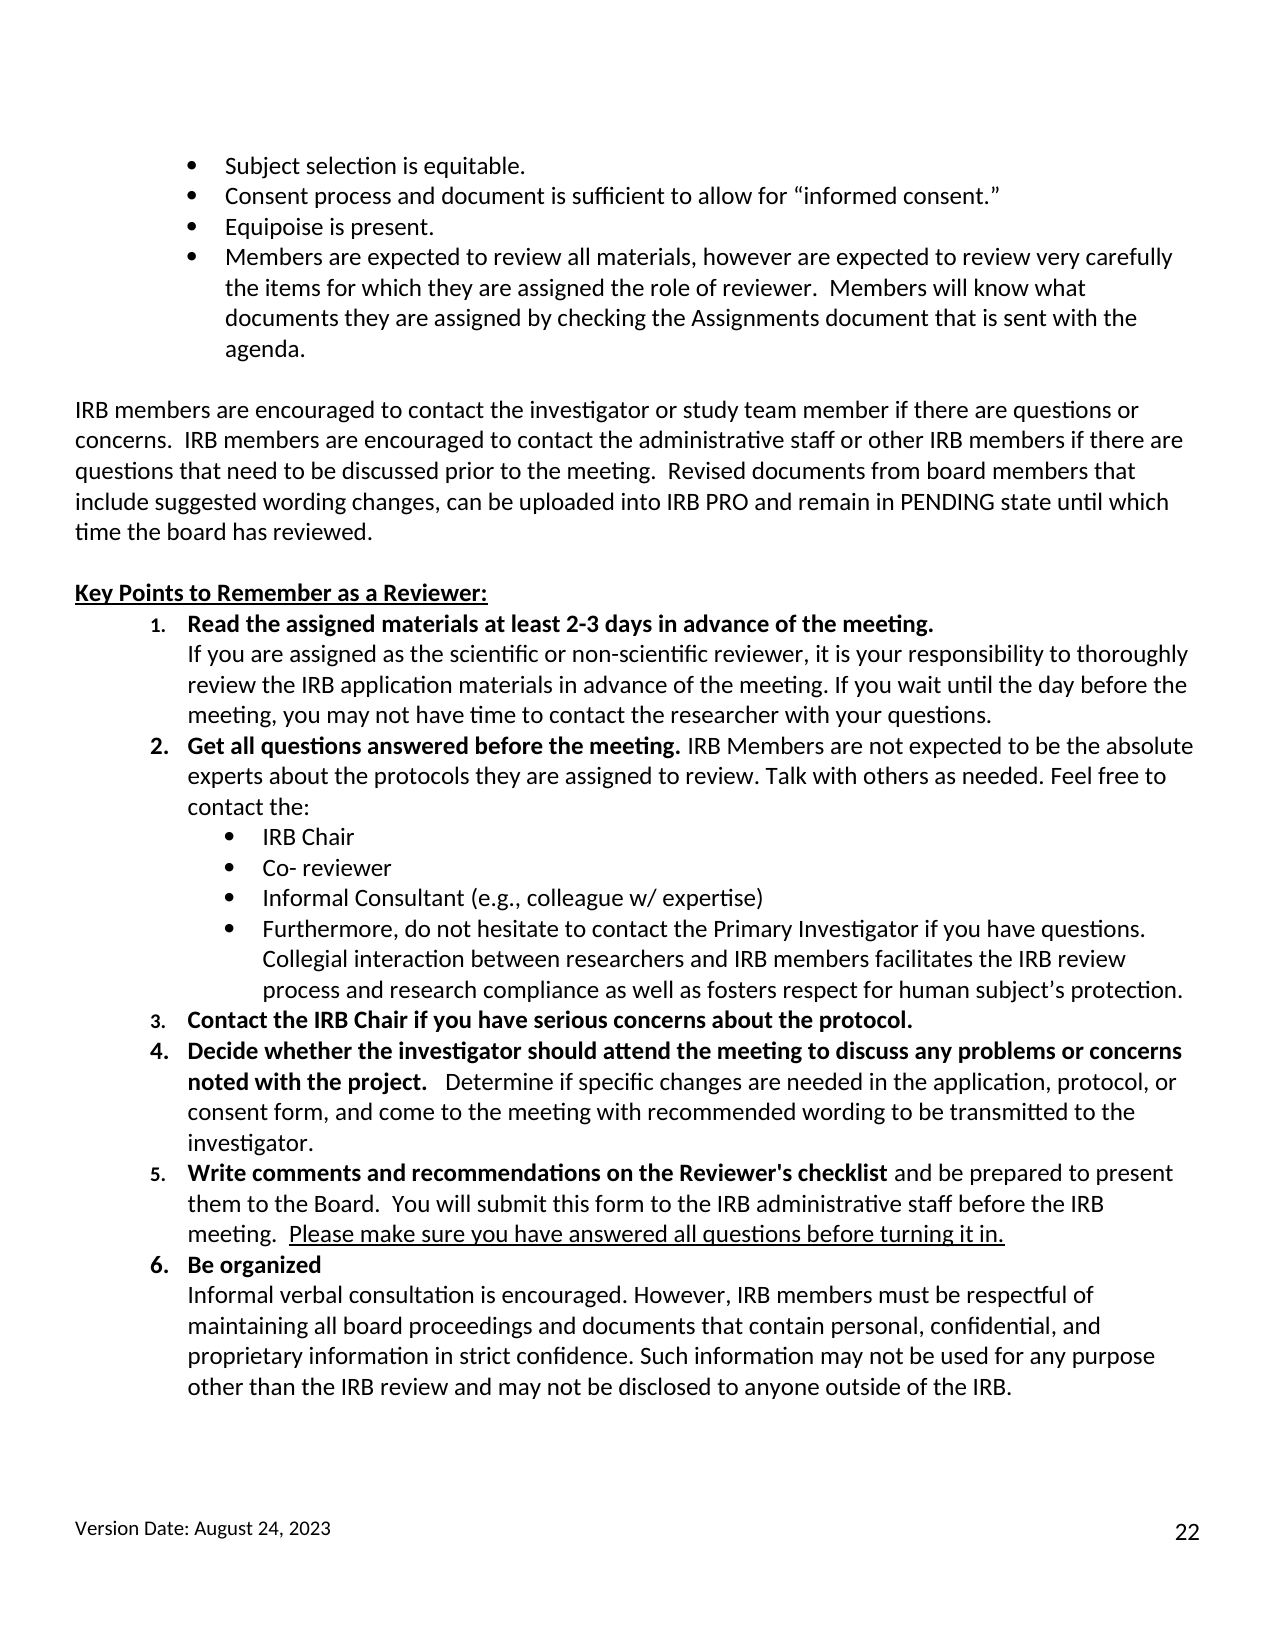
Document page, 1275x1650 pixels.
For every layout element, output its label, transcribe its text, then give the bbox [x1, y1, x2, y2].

list Decide whether the investigator should attend the meeting to discuss any problems or concerns noted with the project. Determine if specific changes are needed in the application, protocol, or consent form, and come to the meeting with recommended wording to be transmitted to the investigator. [150, 1035, 1200, 1157]
subtitle Key Points to Remember as a Reviewer: [75, 577, 1200, 608]
list Co- reviewer [225, 852, 1200, 882]
list Informal Consultant (e.g., colleague w/ expertise) [225, 882, 1200, 913]
list Furthermore, do not hesitate to contact the Primary Investigator if you have questions. Collegial interaction between researchers and IRB members facilitates the IRB review process and research compliance as well as fosters respect for human subject’s protection. [225, 913, 1200, 1004]
list Be organized [150, 1249, 1200, 1279]
list Contact the IRB Chair if you have serious concerns about the protocol. [150, 1004, 1200, 1035]
list Consent process and document is sufficient to allow for “informed consent.” [187, 181, 1200, 211]
text If you are assigned as the scientific or non-scientific reviewer, it is your responsibility to thoroughly review the IRB application materials in advance of the meeting. If you wait until the day before the meeting, you may not have time to contact the researcher with your questions. [187, 638, 1200, 730]
list IRB Chair [225, 821, 1200, 852]
text Informal verbal consultation is encouraged. However, IRB members must be respectful of maintaining all board proceedings and documents that contain personal, confidential, and proprietary information in strict confidence. Such information may not be used for any purpose other than the IRB review and may not be disclosed to anyone outside of the IRB. [187, 1279, 1200, 1401]
text IRB members are encouraged to contact the investigator or study team member if there are questions or concerns. IRB members are encouraged to contact the administrative staff or other IRB members if there are questions that need to be discussed prior to the meeting. Revised documents from board members that include suggested wording changes, can be uploaded into IRB PRO and remain in PENDING state until which time the board has reviewed. [75, 394, 1200, 547]
list Equipoise is present. [187, 211, 1200, 242]
list Write comments and recommendations on the Reviewer's checklist and be prepared to present them to the Board. You will submit this form to the IRB administrative staff before the IRB meeting. Please make sure you have answered all questions before turning it in. [150, 1157, 1200, 1249]
list Subject selection is equitable. [187, 150, 1200, 181]
list Get all questions answered before the meeting. IRB Members are not expected to be the absolute experts about the protocols they are assigned to review. Talk with others as needed. Feel free to contact the: [150, 730, 1200, 821]
list Read the assigned materials at least 2-3 days in advance of the meeting. [150, 608, 1200, 638]
list Members are expected to review all materials, however are expected to review very carefully the items for which they are assigned the role of reviewer. Members will know what documents they are assigned by checking the Assignments document that is sent with the agenda. [187, 242, 1200, 364]
